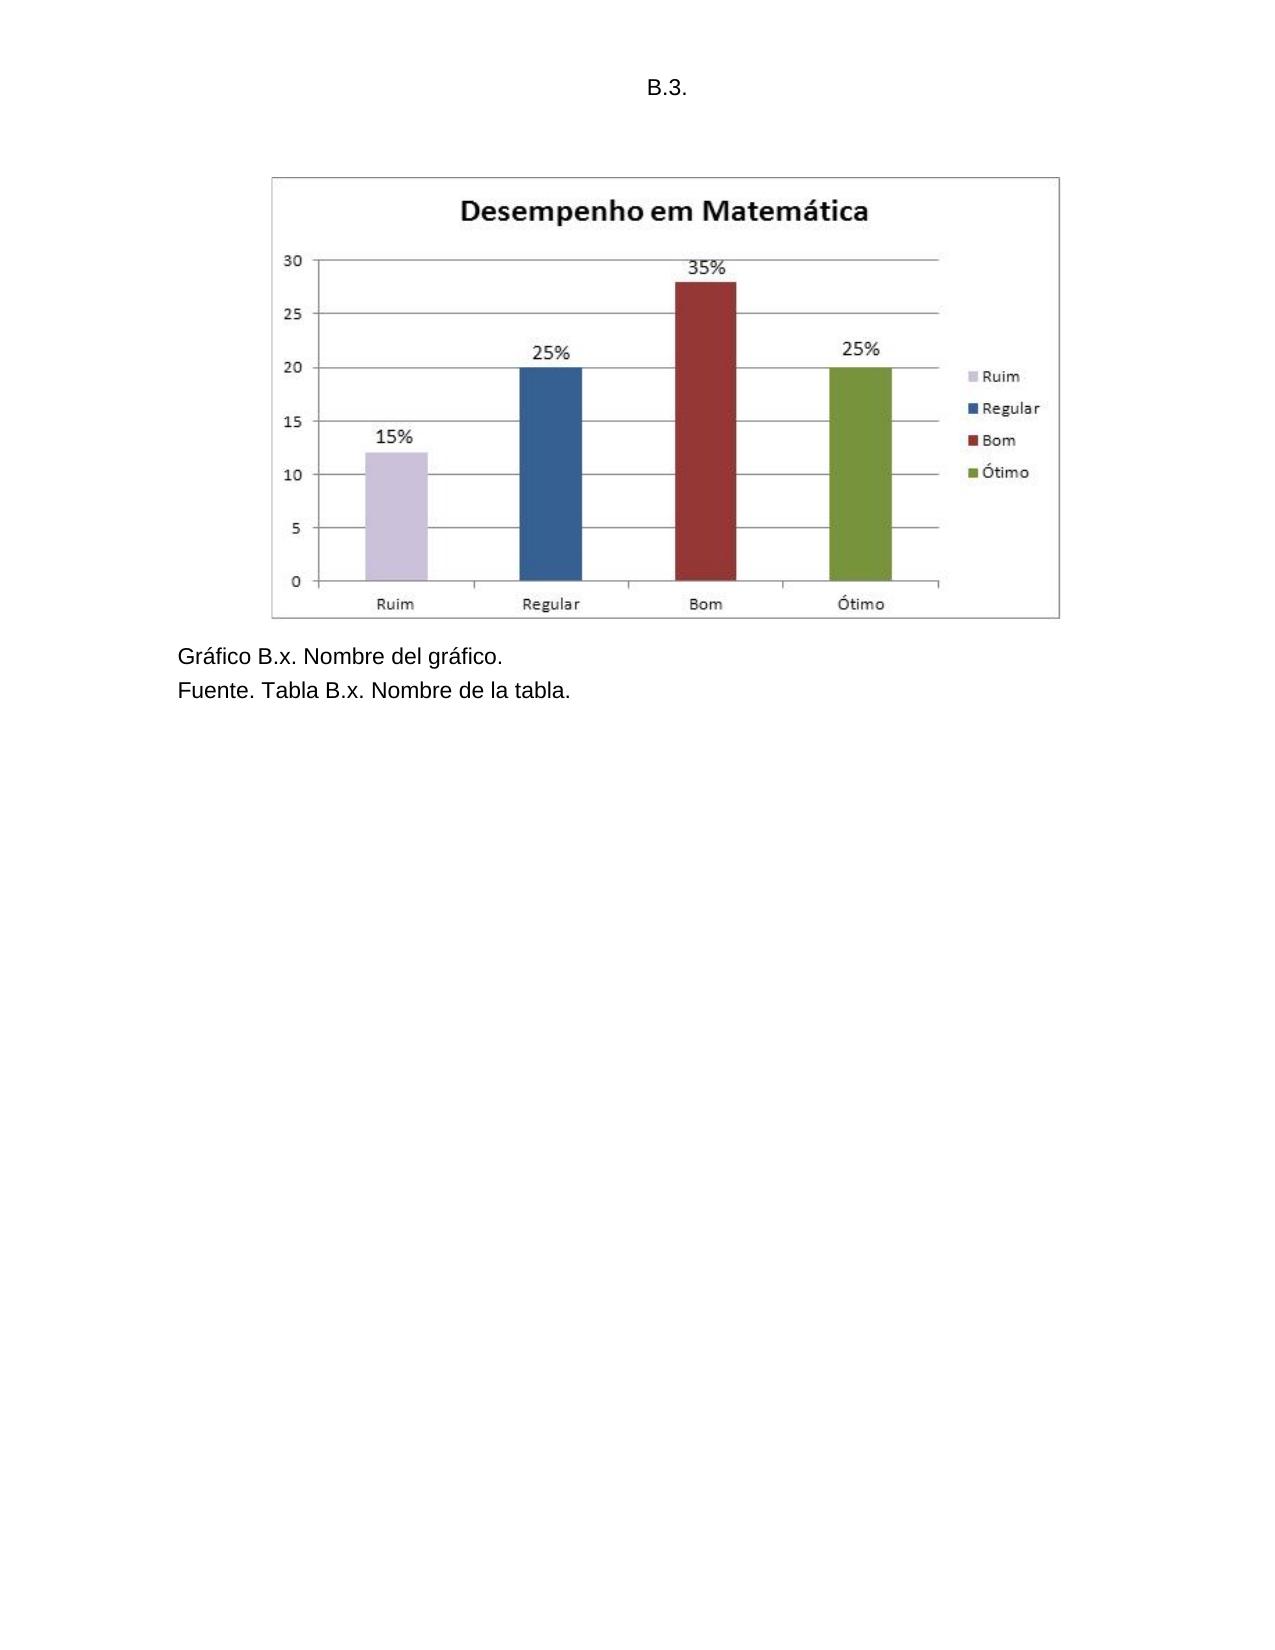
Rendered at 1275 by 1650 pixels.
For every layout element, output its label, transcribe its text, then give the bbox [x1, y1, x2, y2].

text Gráfico B.x. Nombre del gráfico. [177, 643, 1157, 669]
picture [271, 177, 1063, 623]
text Fuente. Tabla B.x. Nombre de la tabla. [177, 677, 1157, 703]
